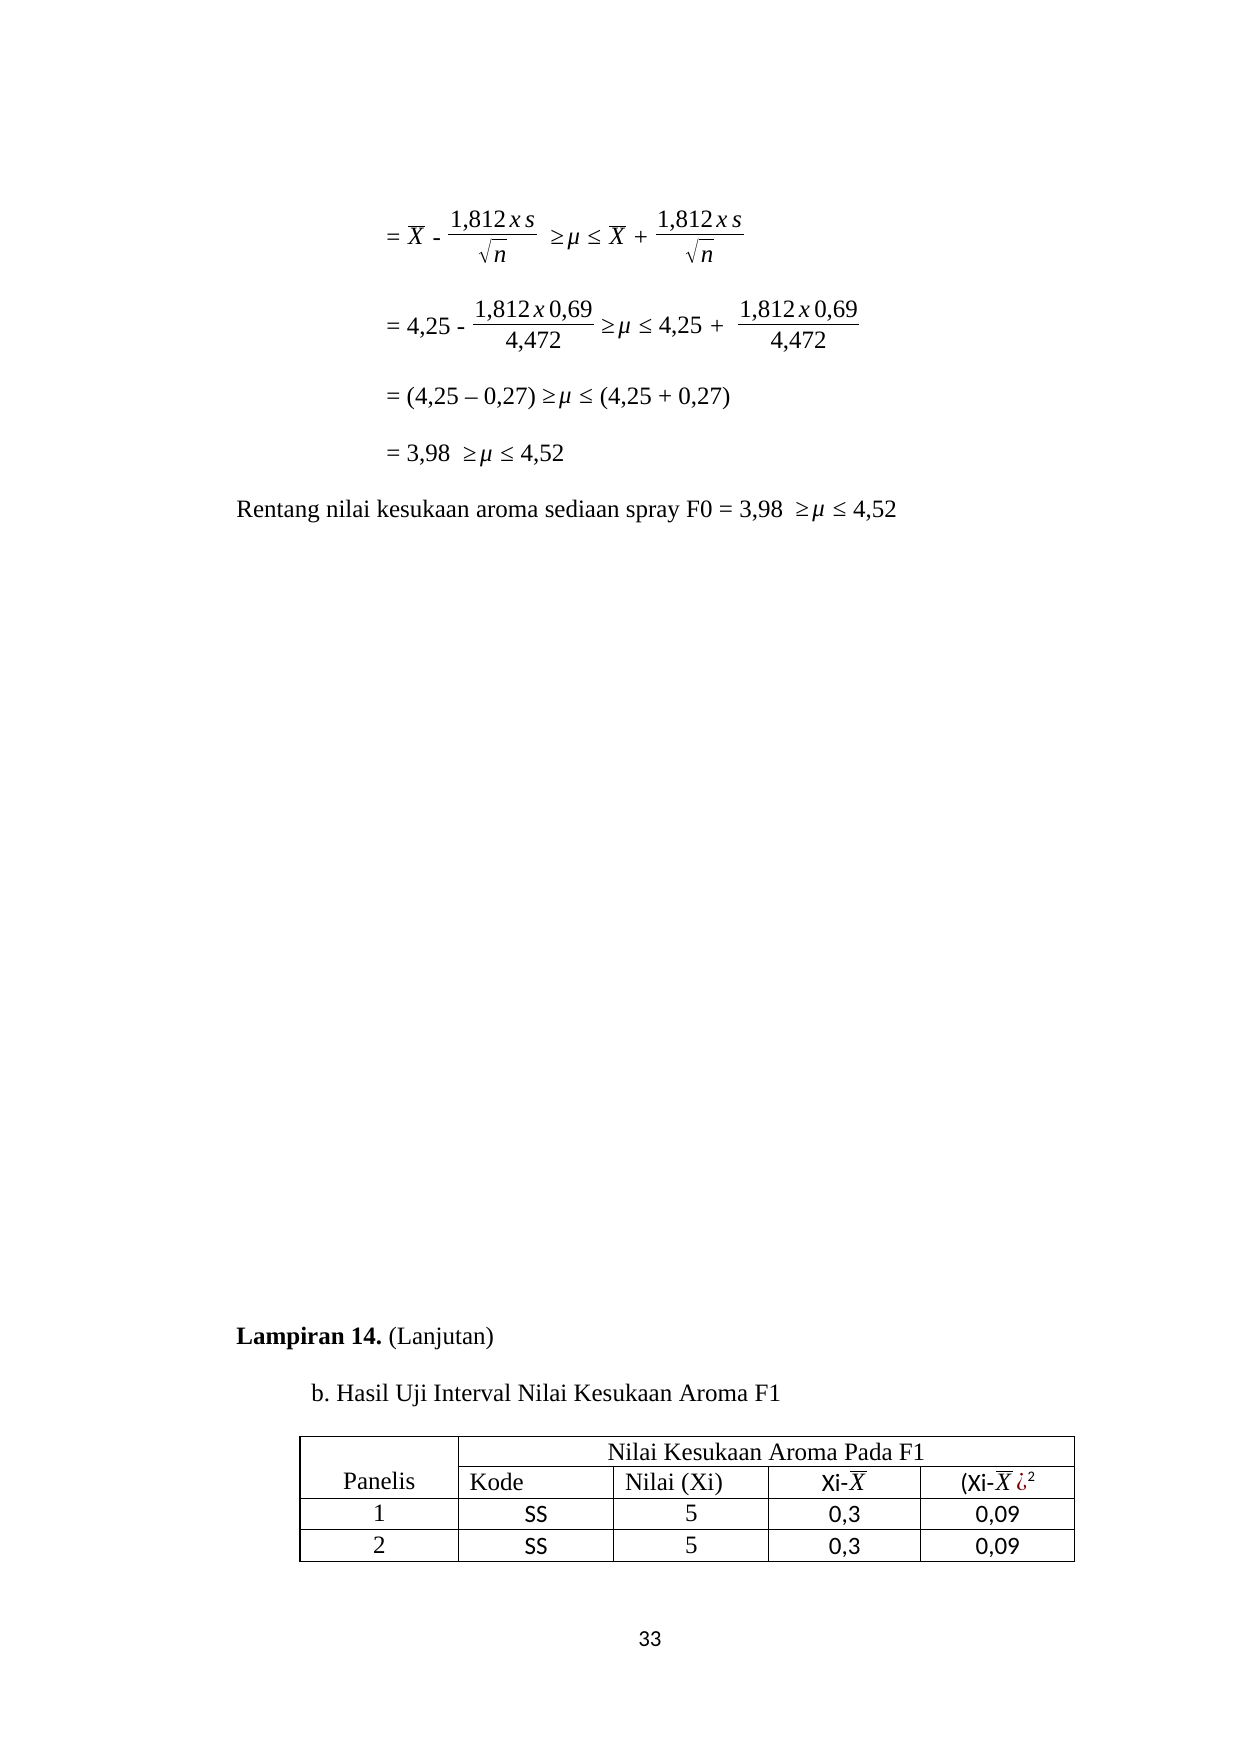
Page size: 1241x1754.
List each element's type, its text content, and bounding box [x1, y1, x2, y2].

text = 4,25 - + [311, 296, 1063, 381]
table_header Panelis [301, 1437, 458, 1497]
table_cell Nilai (Xi) [614, 1467, 768, 1497]
text b. Hasil Uji Interval Nilai Kesukaan Aroma F1 [311, 1378, 1063, 1407]
table_cell (Xi-2 [921, 1467, 1074, 1497]
table_cell 0,09 [921, 1499, 1074, 1529]
table_cell SS [459, 1499, 613, 1529]
table_cell 1 [301, 1499, 458, 1529]
table_cell 2 [301, 1530, 458, 1561]
text = - + [311, 206, 1063, 267]
table_cell 0,3 [769, 1530, 920, 1561]
table_cell Kode [459, 1467, 613, 1497]
text Lampiran 14. (Lanjutan) [236, 1321, 1063, 1350]
table_header Nilai Kesukaan Aroma Pada F1 [459, 1437, 1074, 1466]
table_cell Xi- [769, 1467, 920, 1497]
table_cell SS [459, 1530, 613, 1561]
table_cell 5 [614, 1530, 768, 1561]
text Rentang nilai kesukaan aroma sediaan spray F0 = 3,98 4,52 [236, 494, 1063, 553]
table_cell 0,3 [769, 1499, 920, 1529]
text = 3,98 4,52 [311, 438, 1063, 494]
text = (4,25 – 0,27) (4,25 + 0,27) [311, 381, 1063, 410]
table_cell 0,09 [921, 1530, 1074, 1561]
table_cell 5 [614, 1499, 768, 1529]
